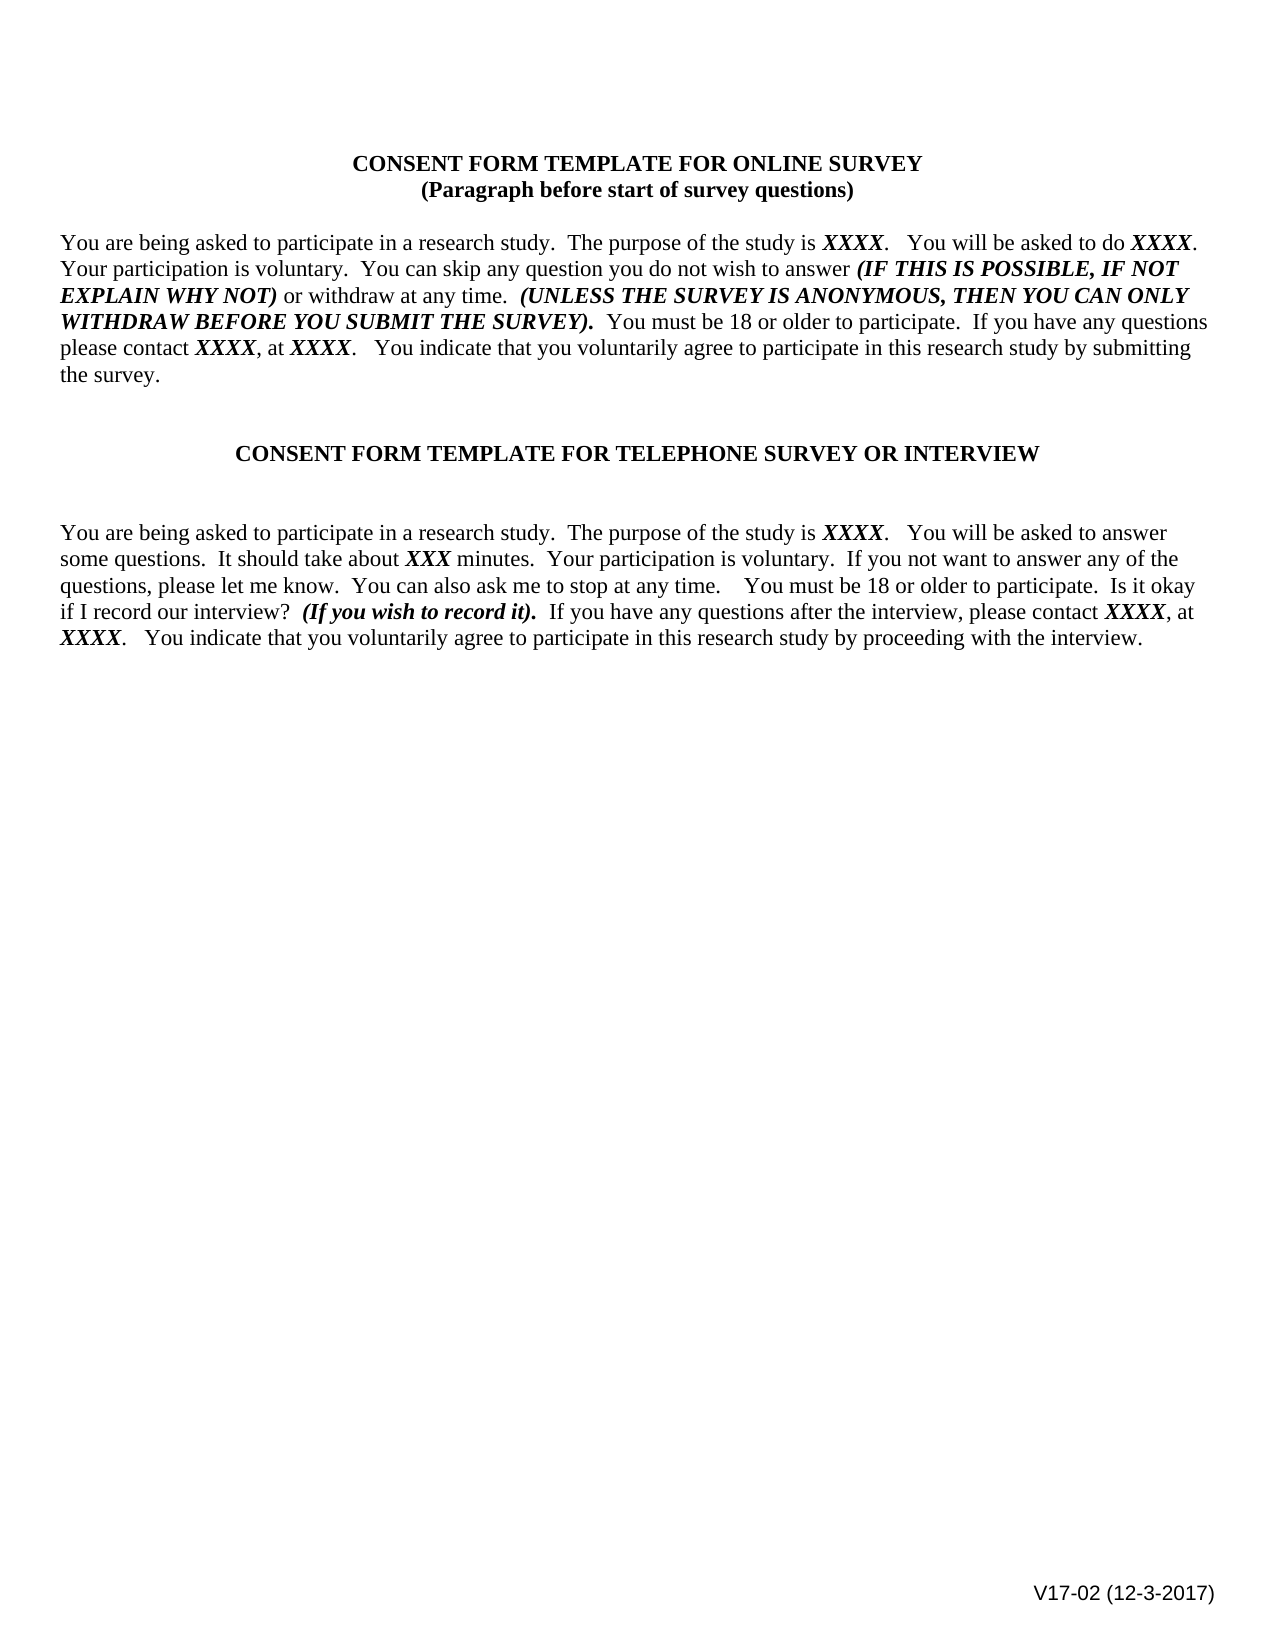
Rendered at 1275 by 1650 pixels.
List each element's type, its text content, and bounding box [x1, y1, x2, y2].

text CONSENT FORM TEMPLATE FOR ONLINE SURVEY [60, 150, 1215, 176]
text CONSENT FORM TEMPLATE FOR TELEPHONE SURVEY OR INTERVIEW [60, 440, 1215, 466]
text You are being asked to participate in a research study. The purpose of the study is XXXX. You will be asked to do XXXX. Your participation is voluntary. You can skip any question you do not wish to answer (IF THIS IS POSSIBLE, IF NOT EXPLAIN WHY NOT) or withdraw at any time. (UNLESS THE SURVEY IS ANONYMOUS, THEN YOU CAN ONLY WITHDRAW BEFORE YOU SUBMIT THE SURVEY). You must be 18 or older to participate. If you have any questions please contact XXXX, at XXXX. You indicate that you voluntarily agree to participate in this research study by submitting the survey. [60, 229, 1215, 387]
text You are being asked to participate in a research study. The purpose of the study is XXXX. You will be asked to answer some questions. It should take about XXX minutes. Your participation is voluntary. If you not want to answer any of the questions, please let me know. You can also ask me to stop at any time. You must be 18 or older to participate. Is it okay if I record our interview? (If you wish to record it). If you have any questions after the interview, please contact XXXX, at XXXX. You indicate that you voluntarily agree to participate in this research study by proceeding with the interview. [60, 519, 1215, 651]
text (Paragraph before start of survey questions) [60, 176, 1215, 203]
